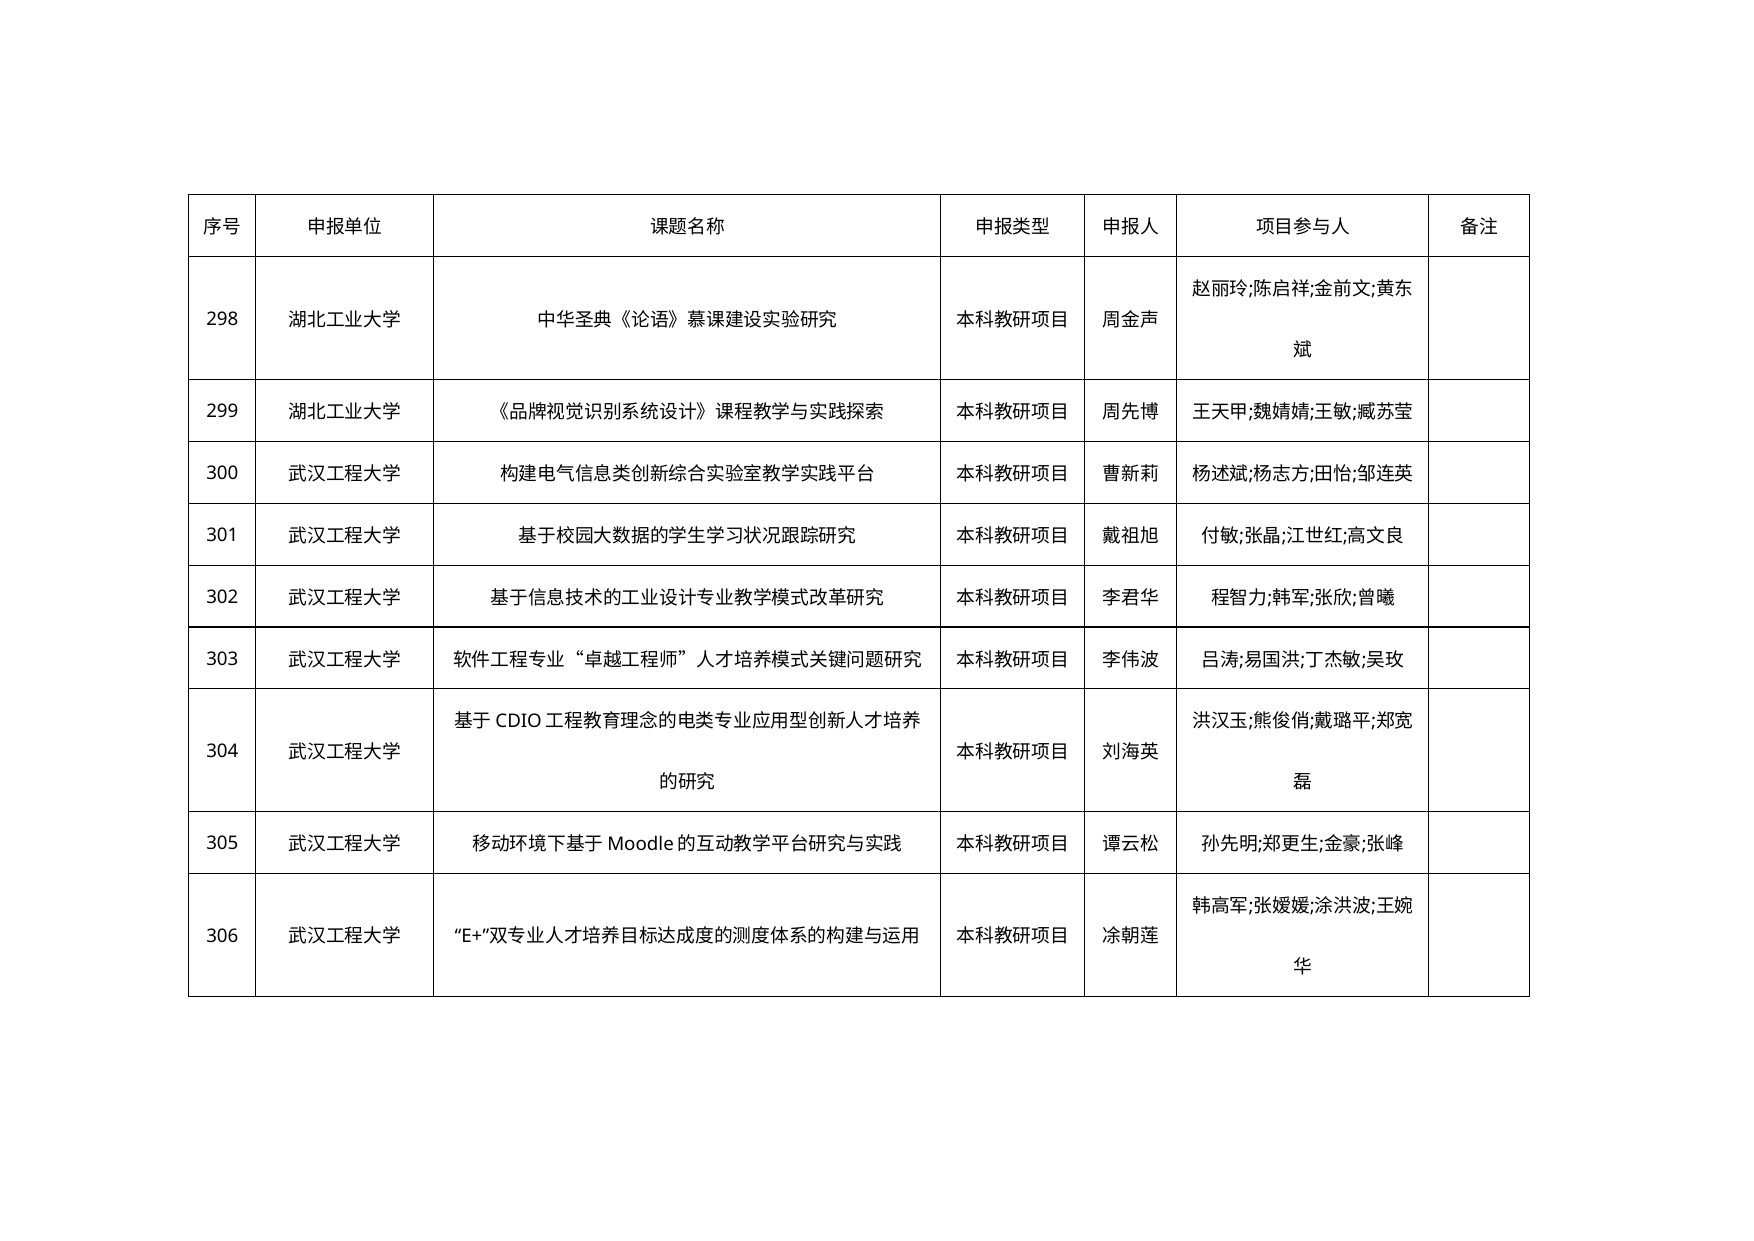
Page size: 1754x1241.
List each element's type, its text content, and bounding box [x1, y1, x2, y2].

table_cell [1429, 257, 1529, 379]
table_cell 本科教研项目 [941, 812, 1084, 873]
table_cell 298 [189, 257, 255, 379]
table_cell [1429, 689, 1529, 811]
table_cell 赵丽玲;陈启祥;金前文;黄东斌 [1177, 257, 1428, 379]
table_cell 本科教研项目 [941, 380, 1084, 441]
table_cell 本科教研项目 [941, 874, 1084, 996]
table_cell 周金声 [1085, 257, 1176, 379]
table_cell 构建电气信息类创新综合实验室教学实践平台 [434, 442, 940, 503]
table_cell 吕涛;易国洪;丁杰敏;吴玫 [1177, 628, 1428, 688]
table_cell 基于信息技术的工业设计专业教学模式改革研究 [434, 566, 940, 626]
table_header 申报类型 [941, 195, 1084, 256]
table_cell 武汉工程大学 [256, 689, 433, 811]
table_cell 《品牌视觉识别系统设计》课程教学与实践探索 [434, 380, 940, 441]
table_cell 杨述斌;杨志方;田怡;邹连英 [1177, 442, 1428, 503]
table_cell 湖北工业大学 [256, 380, 433, 441]
table_cell 李伟波 [1085, 628, 1176, 688]
table_cell 湖北工业大学 [256, 257, 433, 379]
table_cell 本科教研项目 [941, 628, 1084, 688]
table_cell 李君华 [1085, 566, 1176, 626]
table_cell 武汉工程大学 [256, 812, 433, 873]
table_header 序号 [189, 195, 255, 256]
table_cell 299 [189, 380, 255, 441]
table_cell [1429, 874, 1529, 996]
table_cell 300 [189, 442, 255, 503]
table_cell 武汉工程大学 [256, 874, 433, 996]
table_cell 306 [189, 874, 255, 996]
table_cell 洪汉玉;熊俊俏;戴璐平;郑宽磊 [1177, 689, 1428, 811]
table_cell 孙先明;郑更生;金豪;张峰 [1177, 812, 1428, 873]
table_cell 本科教研项目 [941, 442, 1084, 503]
table_cell 刘海英 [1085, 689, 1176, 811]
table_cell 301 [189, 504, 255, 564]
table_cell 曹新莉 [1085, 442, 1176, 503]
table_cell 软件工程专业“卓越工程师”人才培养模式关键问题研究 [434, 628, 940, 688]
table_cell 韩高军;张嫒媛;涂洪波;王婉华 [1177, 874, 1428, 996]
table_cell 本科教研项目 [941, 689, 1084, 811]
table_cell 305 [189, 812, 255, 873]
table_cell 304 [189, 689, 255, 811]
table_cell 武汉工程大学 [256, 442, 433, 503]
table_header 课题名称 [434, 195, 940, 256]
table_cell 本科教研项目 [941, 257, 1084, 379]
table_header 项目参与人 [1177, 195, 1428, 256]
table_cell [1429, 442, 1529, 503]
table_cell 302 [189, 566, 255, 626]
table_cell 本科教研项目 [941, 504, 1084, 564]
table_cell 基于校园大数据的学生学习状况跟踪研究 [434, 504, 940, 564]
table_cell [1429, 812, 1529, 873]
table_cell 中华圣典《论语》慕课建设实验研究 [434, 257, 940, 379]
table_cell 基于CDIO工程教育理念的电类专业应用型创新人才培养的研究 [434, 689, 940, 811]
table_header 申报人 [1085, 195, 1176, 256]
table_cell 付敏;张晶;江世红;高文良 [1177, 504, 1428, 564]
table_cell 移动环境下基于Moodle的互动教学平台研究与实践 [434, 812, 940, 873]
table_header 申报单位 [256, 195, 433, 256]
table_header 备注 [1429, 195, 1529, 256]
table_cell [1429, 504, 1529, 564]
table_cell 戴祖旭 [1085, 504, 1176, 564]
table_cell 本科教研项目 [941, 566, 1084, 626]
table_cell 谭云松 [1085, 812, 1176, 873]
table_cell [1429, 628, 1529, 688]
table_cell [1429, 566, 1529, 626]
table_cell “E+”双专业人才培养目标达成度的测度体系的构建与运用 [434, 874, 940, 996]
table_cell 武汉工程大学 [256, 628, 433, 688]
table_cell 武汉工程大学 [256, 566, 433, 626]
table_cell 303 [189, 628, 255, 688]
table_cell 武汉工程大学 [256, 504, 433, 564]
table_cell 程智力;韩军;张欣;曾曦 [1177, 566, 1428, 626]
table_cell 王天甲;魏婧婧;王敏;臧苏莹 [1177, 380, 1428, 441]
table_cell 周先博 [1085, 380, 1176, 441]
table_cell [1429, 380, 1529, 441]
table_cell 凃朝莲 [1085, 874, 1176, 996]
